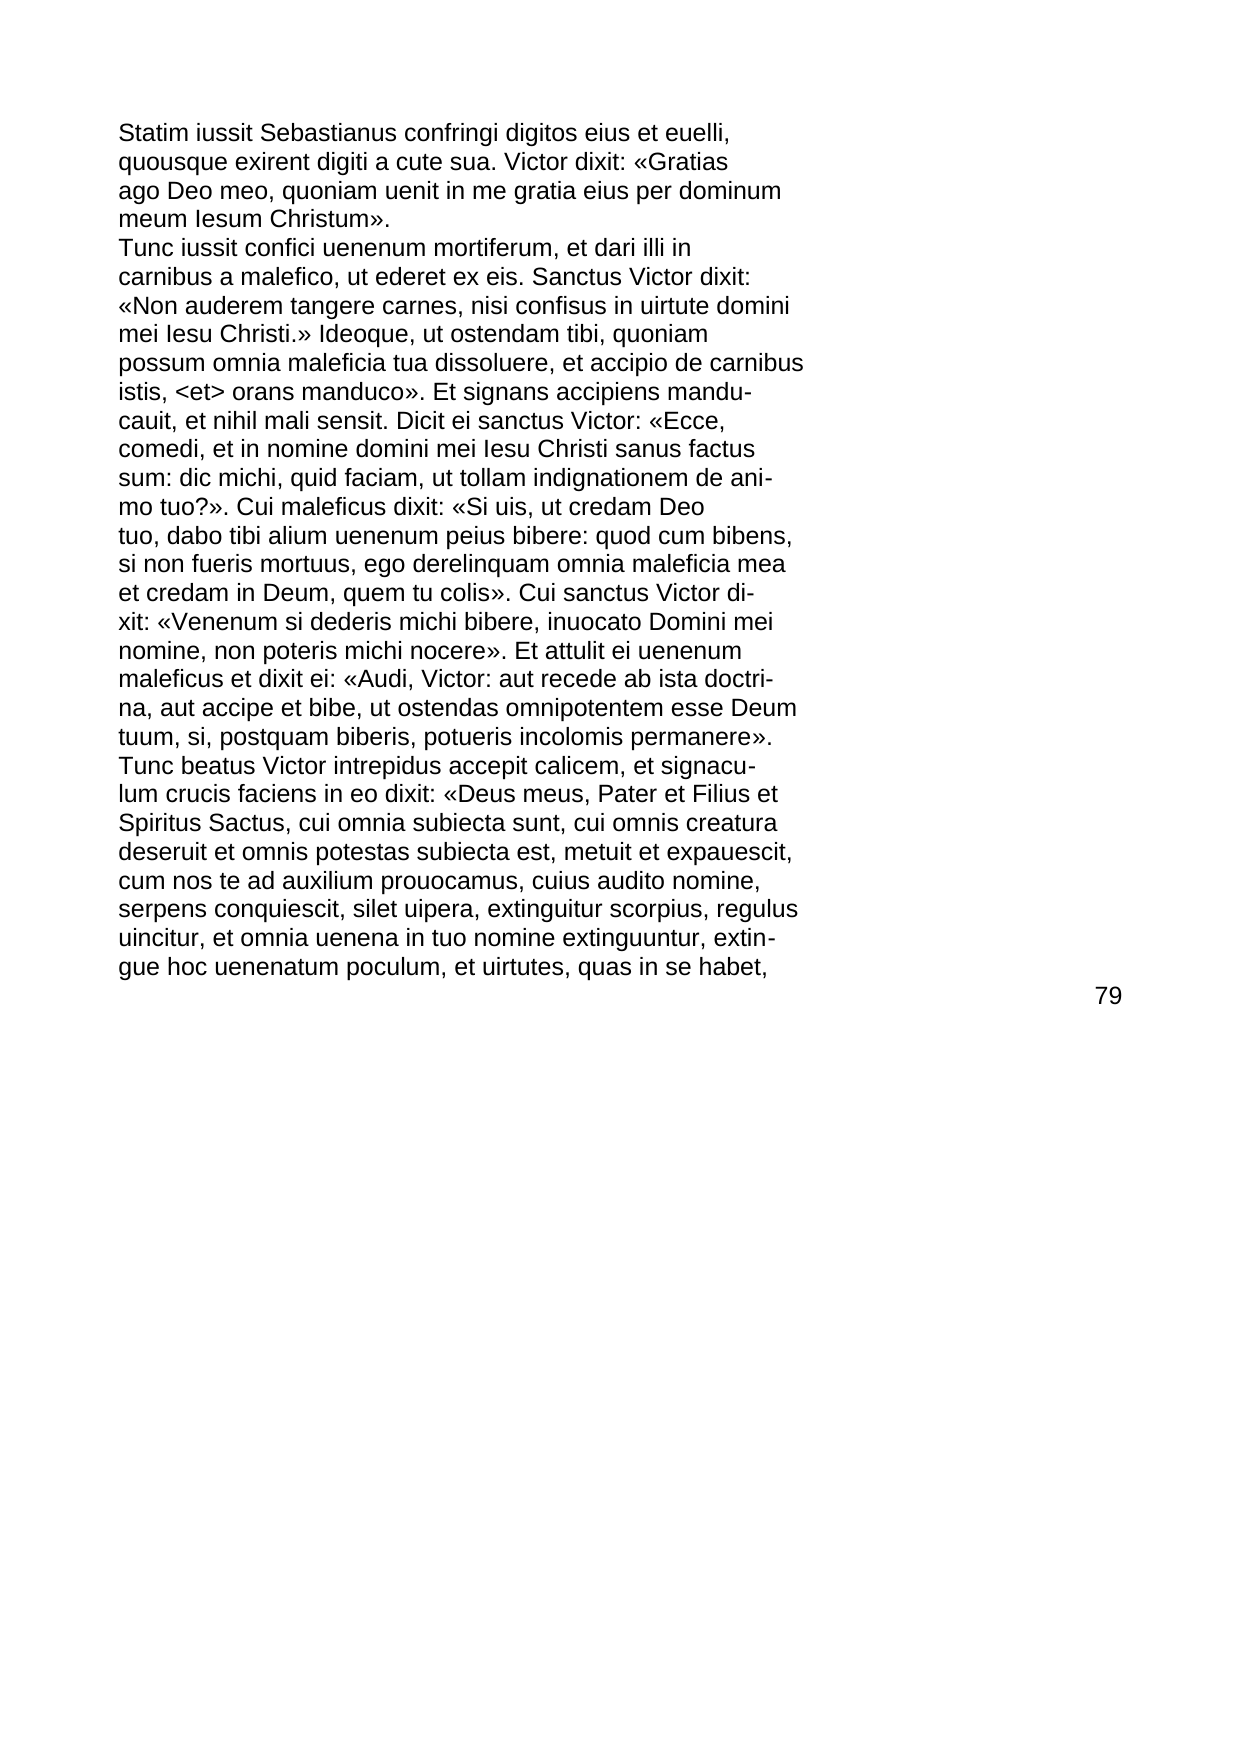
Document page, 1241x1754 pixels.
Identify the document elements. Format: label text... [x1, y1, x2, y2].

text gue hoc uenenatum poculum, et uirtutes, quas in se habet, [118, 952, 1122, 981]
text tuo, dabo tibi alium uenenum peius bibere: quod cum bibens, [118, 521, 1122, 549]
text Spiritus Sactus, cui omnia subiecta sunt, cui omnis creatura [118, 808, 1122, 837]
text deseruit et omnis potestas subiecta est, metuit et expauescit, [118, 837, 1122, 866]
text «Non auderem tangere carnes, nisi confisus in uirtute domini [118, 291, 1122, 319]
text 79 [118, 981, 1122, 1009]
text et credam in Deum, quem tu colis». Cui sanctus Victor di- [118, 578, 1122, 607]
text mo tuo?». Cui maleficus dixit: «Si uis, ut credam Deo [118, 492, 1122, 521]
text istis, <et> orans manduco». Et signans accipiens mandu- [118, 377, 1122, 406]
text cauit, et nihil mali sensit. Dicit ei sanctus Victor: «Ecce, [118, 406, 1122, 434]
text mei Iesu Christi.» Ideoque, ut ostendam tibi, quoniam [118, 319, 1122, 348]
text meum Iesum Christum». [118, 204, 1122, 233]
text possum omnia maleficia tua dissoluere, et accipio de carnibus [118, 348, 1122, 377]
text serpens conquiescit, silet uipera, extinguitur scorpius, regulus [118, 894, 1122, 923]
text uincitur, et omnia uenena in tuo nomine extinguuntur, extin- [118, 923, 1122, 952]
text xit: «Venenum si dederis michi bibere, inuocato Domini mei [118, 607, 1122, 636]
text lum crucis faciens in eo dixit: «Deus meus, Pater et Filius et [118, 779, 1122, 808]
text quousque exirent digiti a cute sua. Victor dixit: «Gratias [118, 147, 1122, 176]
text Tunc beatus Victor intrepidus accepit calicem, et signacu- [118, 751, 1122, 779]
text maleficus et dixit ei: «Audi, Victor: aut recede ab ista doctri- [118, 664, 1122, 693]
text ago Deo meo, quoniam uenit in me gratia eius per dominum [118, 176, 1122, 204]
text Statim iussit Sebastianus confringi digitos eius et euelli, [118, 118, 1122, 147]
text cum nos te ad auxilium prouocamus, cuius audito nomine, [118, 866, 1122, 894]
text na, aut accipe et bibe, ut ostendas omnipotentem esse Deum [118, 693, 1122, 722]
text Tunc iussit confici uenenum mortiferum, et dari illi in [118, 233, 1122, 262]
text si non fueris mortuus, ego derelinquam omnia maleficia mea [118, 549, 1122, 578]
text nomine, non poteris michi nocere». Et attulit ei uenenum [118, 636, 1122, 664]
text tuum, si, postquam biberis, potueris incolomis permanere». [118, 722, 1122, 751]
text sum: dic michi, quid faciam, ut tollam indignationem de ani- [118, 463, 1122, 492]
text carnibus a malefico, ut ederet ex eis. Sanctus Victor dixit: [118, 262, 1122, 291]
text comedi, et in nomine domini mei Iesu Christi sanus factus [118, 434, 1122, 463]
